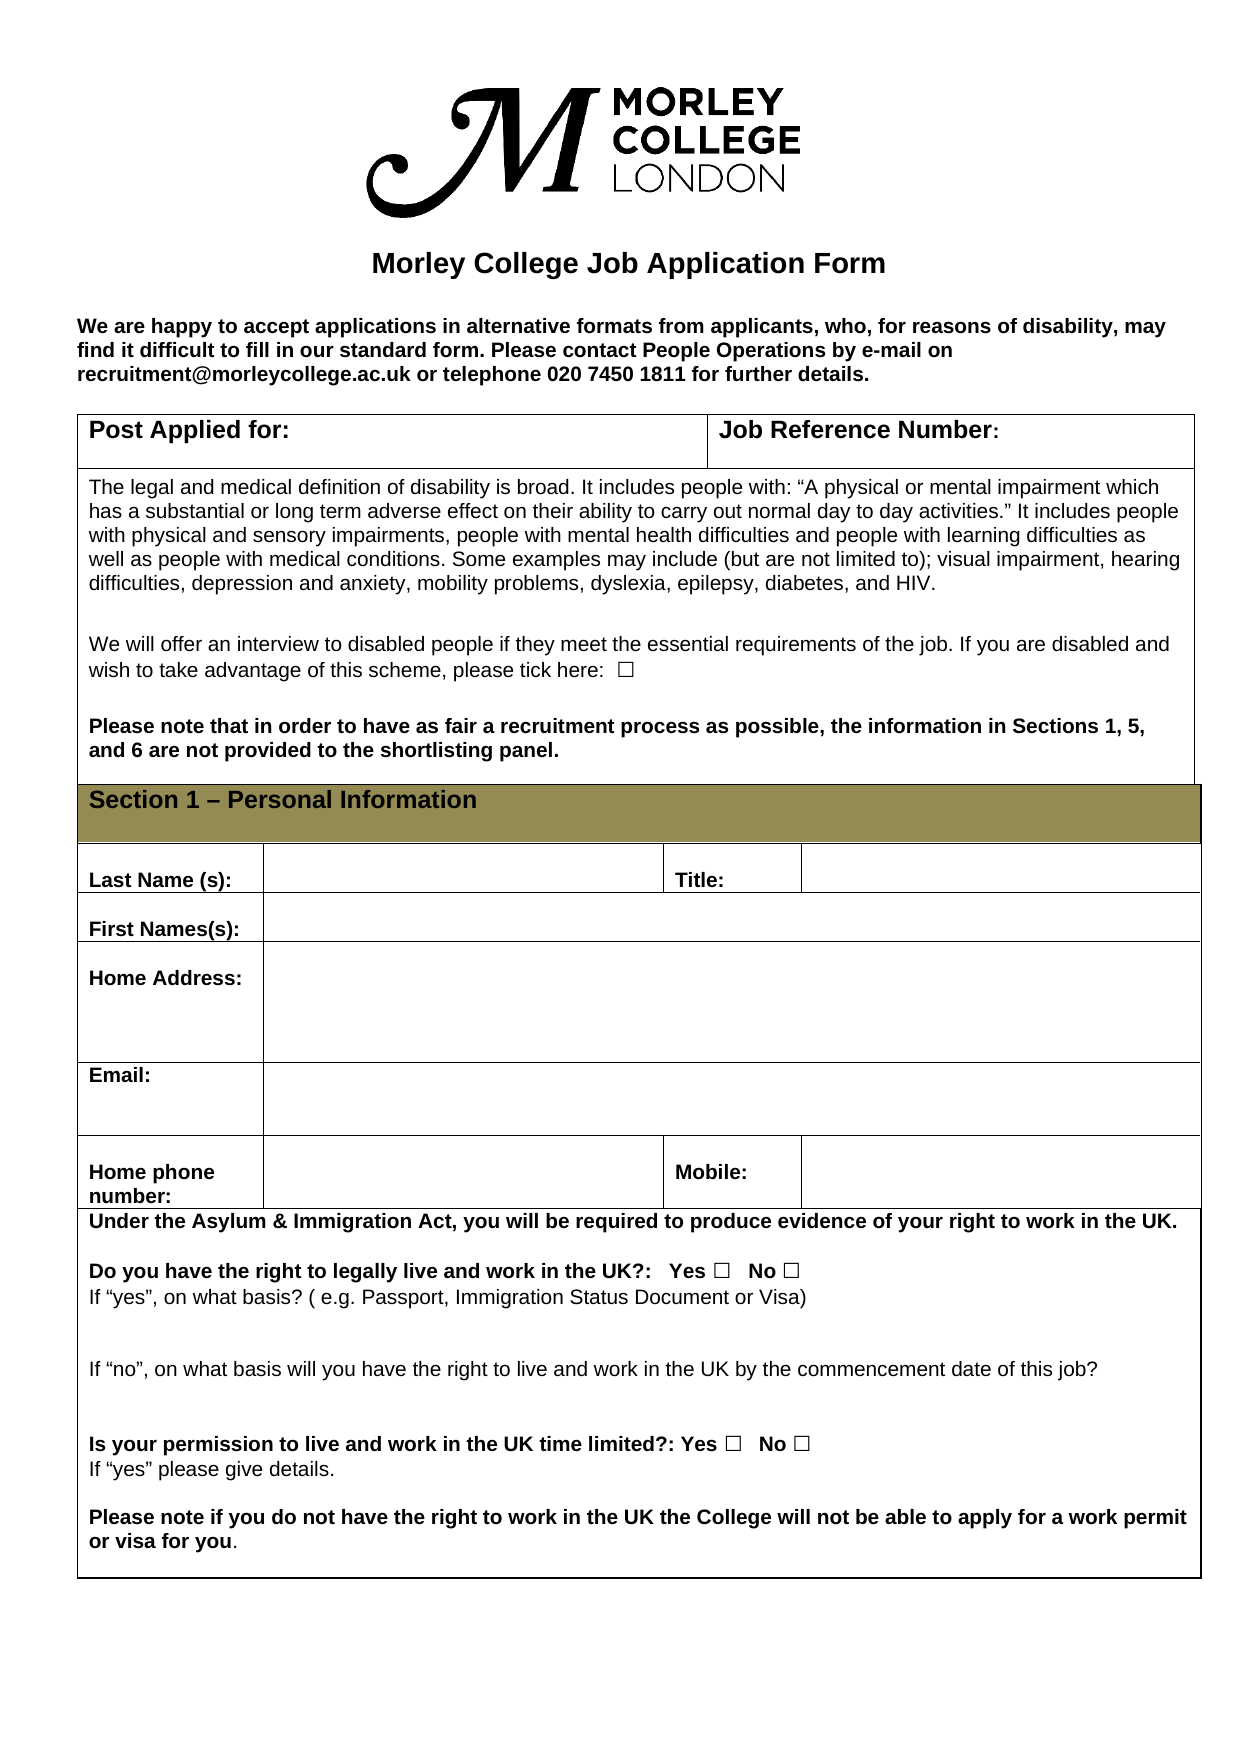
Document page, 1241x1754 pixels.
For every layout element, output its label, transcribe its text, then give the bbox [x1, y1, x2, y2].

table_cell Title: [664, 844, 801, 892]
table_header Job Reference Number: [708, 415, 1194, 468]
table_cell The legal and medical definition of disability is broad. It includes people with: “A physical or mental impairment which has a substantial or long term adverse effect on their ability to carry out normal day to day activities.” It includes people with physical and sensory impairments, people with mental health difficulties and people with learning difficulties as well as people with medical conditions. Some examples may include (but are not limited to); visual impairment, hearing difficulties, depression and anxiety, mobility problems, dyslexia, epilepsy, diabetes, and HIV. We will offer an interview to disabled people if they meet the essential requirements of the job. If you are disabled and wish to take advantage of this scheme, please tick here: Please note that in order to have as fair a recruitment process as possible, the information in Sections 1, 5, and 6 are not provided to the shortlisting panel. [78, 469, 1194, 783]
table_cell [264, 844, 663, 892]
table_cell Home Address: [78, 942, 263, 1062]
table_cell [264, 941, 1201, 1062]
table_cell Last Name (s): [78, 844, 263, 892]
table_cell Mobile: [664, 1136, 801, 1208]
table_cell Section 1 – Personal Information [78, 785, 1200, 842]
text We are happy to accept applications in alternative formats from applicants, who, for reasons of disability, may find it difficult to fill in our standard form. Please contact People Operations by e-mail on recruitment@morleycollege.ac.uk or telephone 020 7450 1811 for further details. [77, 313, 1181, 385]
table_cell [264, 1136, 663, 1208]
table_cell Email: [78, 1063, 263, 1135]
text Morley College Job Application Form [77, 246, 1181, 280]
table_cell [802, 844, 1201, 892]
picture [366, 87, 800, 218]
table_cell Home phone number: [78, 1136, 263, 1208]
table_cell [802, 1135, 1201, 1208]
table_cell Under the Asylum & Immigration Act, you will be required to produce evidence of your right to work in the UK. Do you have the right to legally live and work in the UK?: Yes No If “yes”, on what basis? ( e.g. Passport, Immigration Status Document or Visa) If “no”, on what basis will you have the right to live and work in the UK by the commencement date of this job? Is your permission to live and work in the UK time limited?: Yes No If “yes” please give details. Please note if you do not have the right to work in the UK the College will not be able to apply for a work permit or visa for you. [78, 1209, 1200, 1577]
table_header Post Applied for: [78, 415, 707, 468]
table_cell [264, 1062, 1201, 1135]
table_cell First Names(s): [78, 893, 263, 941]
table_cell [264, 892, 1201, 941]
